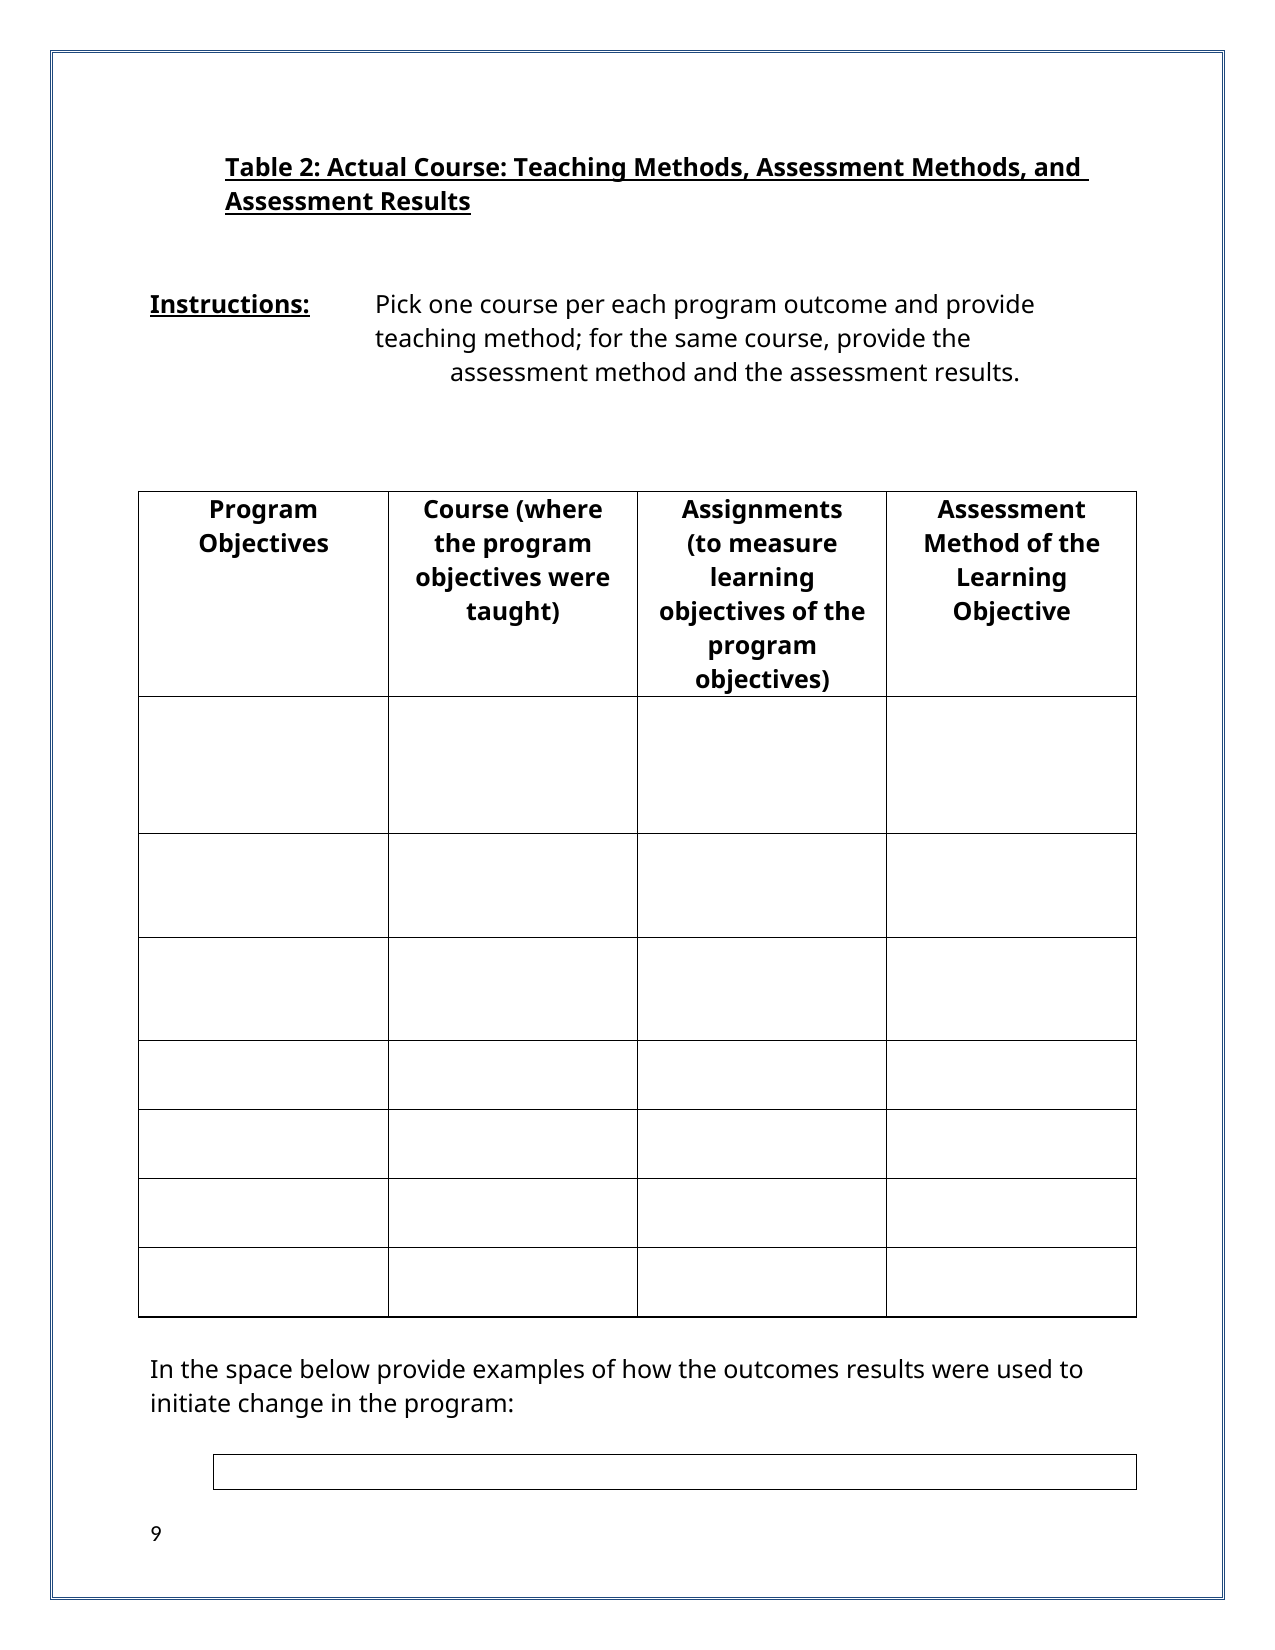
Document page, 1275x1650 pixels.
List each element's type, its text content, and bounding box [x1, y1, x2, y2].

table_header Program Objectives [139, 492, 388, 696]
table_cell [139, 1179, 388, 1247]
table_cell [139, 1248, 388, 1316]
list Table 2: Actual Course: Teaching Methods, Assessment Methods, and Assessment Results [225, 150, 1125, 218]
table_cell [389, 1179, 637, 1247]
table_cell [887, 697, 1136, 833]
table_cell [139, 938, 388, 1040]
table_cell [638, 1248, 886, 1316]
table_cell [638, 1041, 886, 1109]
table_cell [389, 697, 637, 833]
table_cell [638, 834, 886, 937]
table_cell [389, 938, 637, 1040]
table_cell [887, 1179, 1136, 1247]
table_cell [389, 1041, 637, 1109]
table_cell [638, 1110, 886, 1178]
table_cell [638, 1179, 886, 1247]
table_cell [887, 938, 1136, 1040]
table_header [214, 1455, 1136, 1489]
table_cell [139, 1110, 388, 1178]
text Instructions: Pick one course per each program outcome and provide teaching method; for the same course, provide the assessment method and the assessment results. [150, 286, 1125, 388]
table_cell [389, 1110, 637, 1178]
table_cell [638, 938, 886, 1040]
table_cell [389, 1248, 637, 1316]
table_cell [887, 1248, 1136, 1316]
table_cell [887, 834, 1136, 937]
table_cell [887, 1110, 1136, 1178]
text In the space below provide examples of how the outcomes results were used to initiate change in the program: [150, 1352, 1125, 1420]
table_header Assessment Method of the Learning Objective [887, 492, 1136, 696]
table_cell [389, 834, 637, 937]
table_cell [139, 834, 388, 937]
table_cell [139, 1041, 388, 1109]
table_cell [139, 697, 388, 833]
table_cell [887, 1041, 1136, 1109]
table_cell [638, 697, 886, 833]
table_header Assignments (to measure learning objectives of the program objectives) [638, 492, 886, 696]
table_header Course (where the program objectives were taught) [389, 492, 637, 696]
